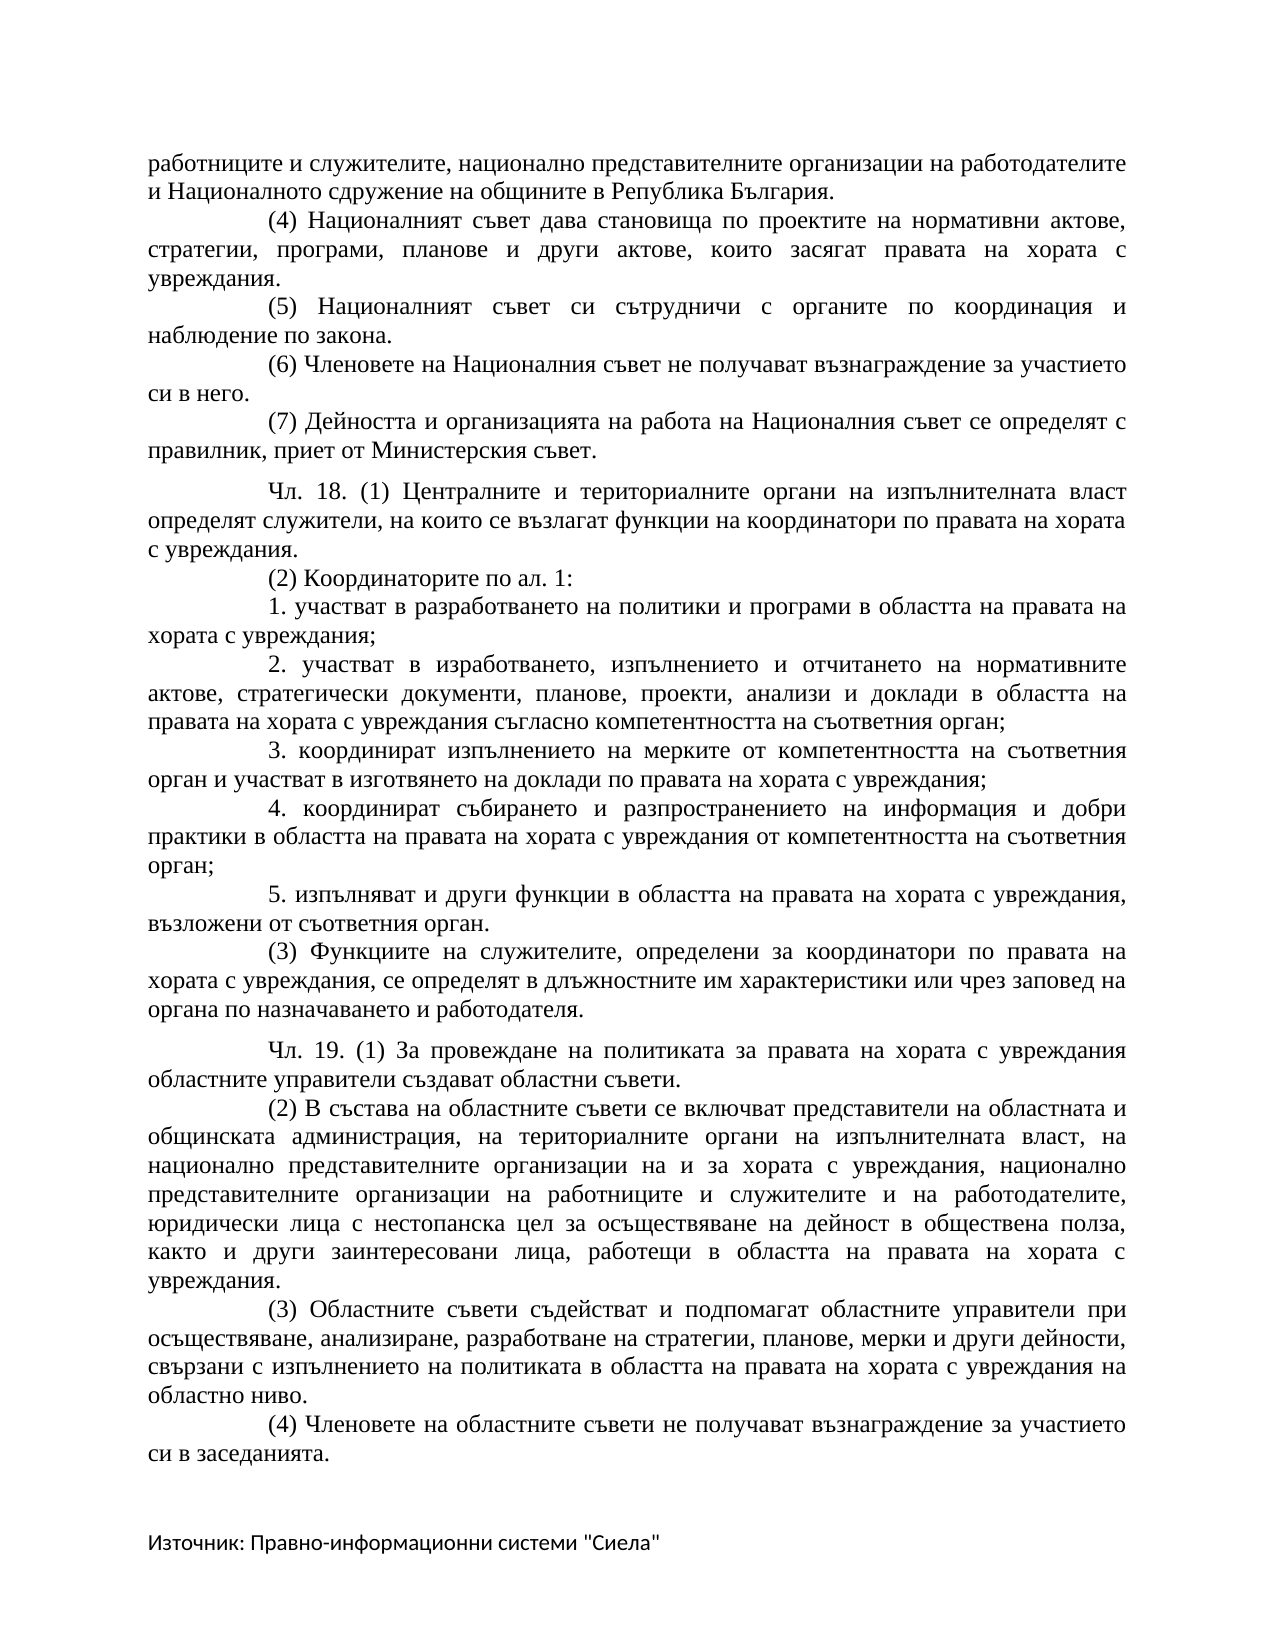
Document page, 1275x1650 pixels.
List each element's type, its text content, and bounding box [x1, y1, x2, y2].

text Чл. 18. (1) Централните и териториалните органи на изпълнителната власт определят служители, на които се възлагат функции на координатори по правата на хората с увреждания. [148, 476, 1127, 563]
text 4. координират събирането и разпространението на информация и добри практики в областта на правата на хората с увреждания от компетентността на съответния орган; [148, 793, 1127, 879]
text (4) Членовете на областните съвети не получават възнаграждение за участието си в заседанията. [148, 1409, 1127, 1466]
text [148, 148, 1127, 205]
text (2) В състава на областните съвети се включват представители на областната и общинската администрация, на териториалните органи на изпълнителната власт, на национално представителните организации на и за хората с увреждания, национално представителните организации на работниците и служителите и на работодателите, юридически лица с нестопанска цел за осъществяване на дейност в обществена полза, както и други заинтересовани лица, работещи в областта на правата на хората с увреждания. [148, 1093, 1127, 1294]
text 1. участват в разработването на политики и програми в областта на правата на хората с увреждания; [148, 591, 1127, 649]
text (2) Координаторите по ал. 1: [148, 563, 1127, 591]
text 3. координират изпълнението на мерките от компетентността на съответния орган и участват в изготвянето на доклади по правата на хората с увреждания; [148, 735, 1127, 793]
text (6) Членовете на Националния съвет не получават възнаграждение за участието си в него. [148, 349, 1127, 406]
text 5. изпълняват и други функции в областта на правата на хората с увреждания, възложени от съответния орган. [148, 879, 1127, 936]
text (3) Областните съвети съдействат и подпомагат областните управители при осъществяване, анализиране, разработване на стратегии, планове, мерки и други дейности, свързани с изпълнението на политиката в областта на правата на хората с увреждания на областно ниво. [148, 1294, 1127, 1409]
text (7) Дейността и организацията на работа на Националния съвет се определят с правилник, приет от Министерския съвет. [148, 406, 1127, 464]
text (3) Функциите на служителите, определени за координатори по правата на хората с увреждания, се определят в длъжностните им характеристики или чрез заповед на органа по назначаването и работодателя. [148, 936, 1127, 1023]
text Чл. 19. (1) За провеждане на политиката за правата на хората с увреждания областните управители създават областни съвети. [148, 1035, 1127, 1093]
text 2. участват в изработването, изпълнението и отчитането на нормативните актове, стратегически документи, планове, проекти, анализи и доклади в областта на правата на хората с увреждания съгласно компетентността на съответния орган; [148, 649, 1127, 735]
text (4) Националният съвет дава становища по проектите на нормативни актове, стратегии, програми, планове и други актове, които засягат правата на хората с увреждания. [148, 205, 1127, 291]
text (5) Националният съвет си сътрудничи с органите по координация и наблюдение по закона. [148, 291, 1127, 349]
